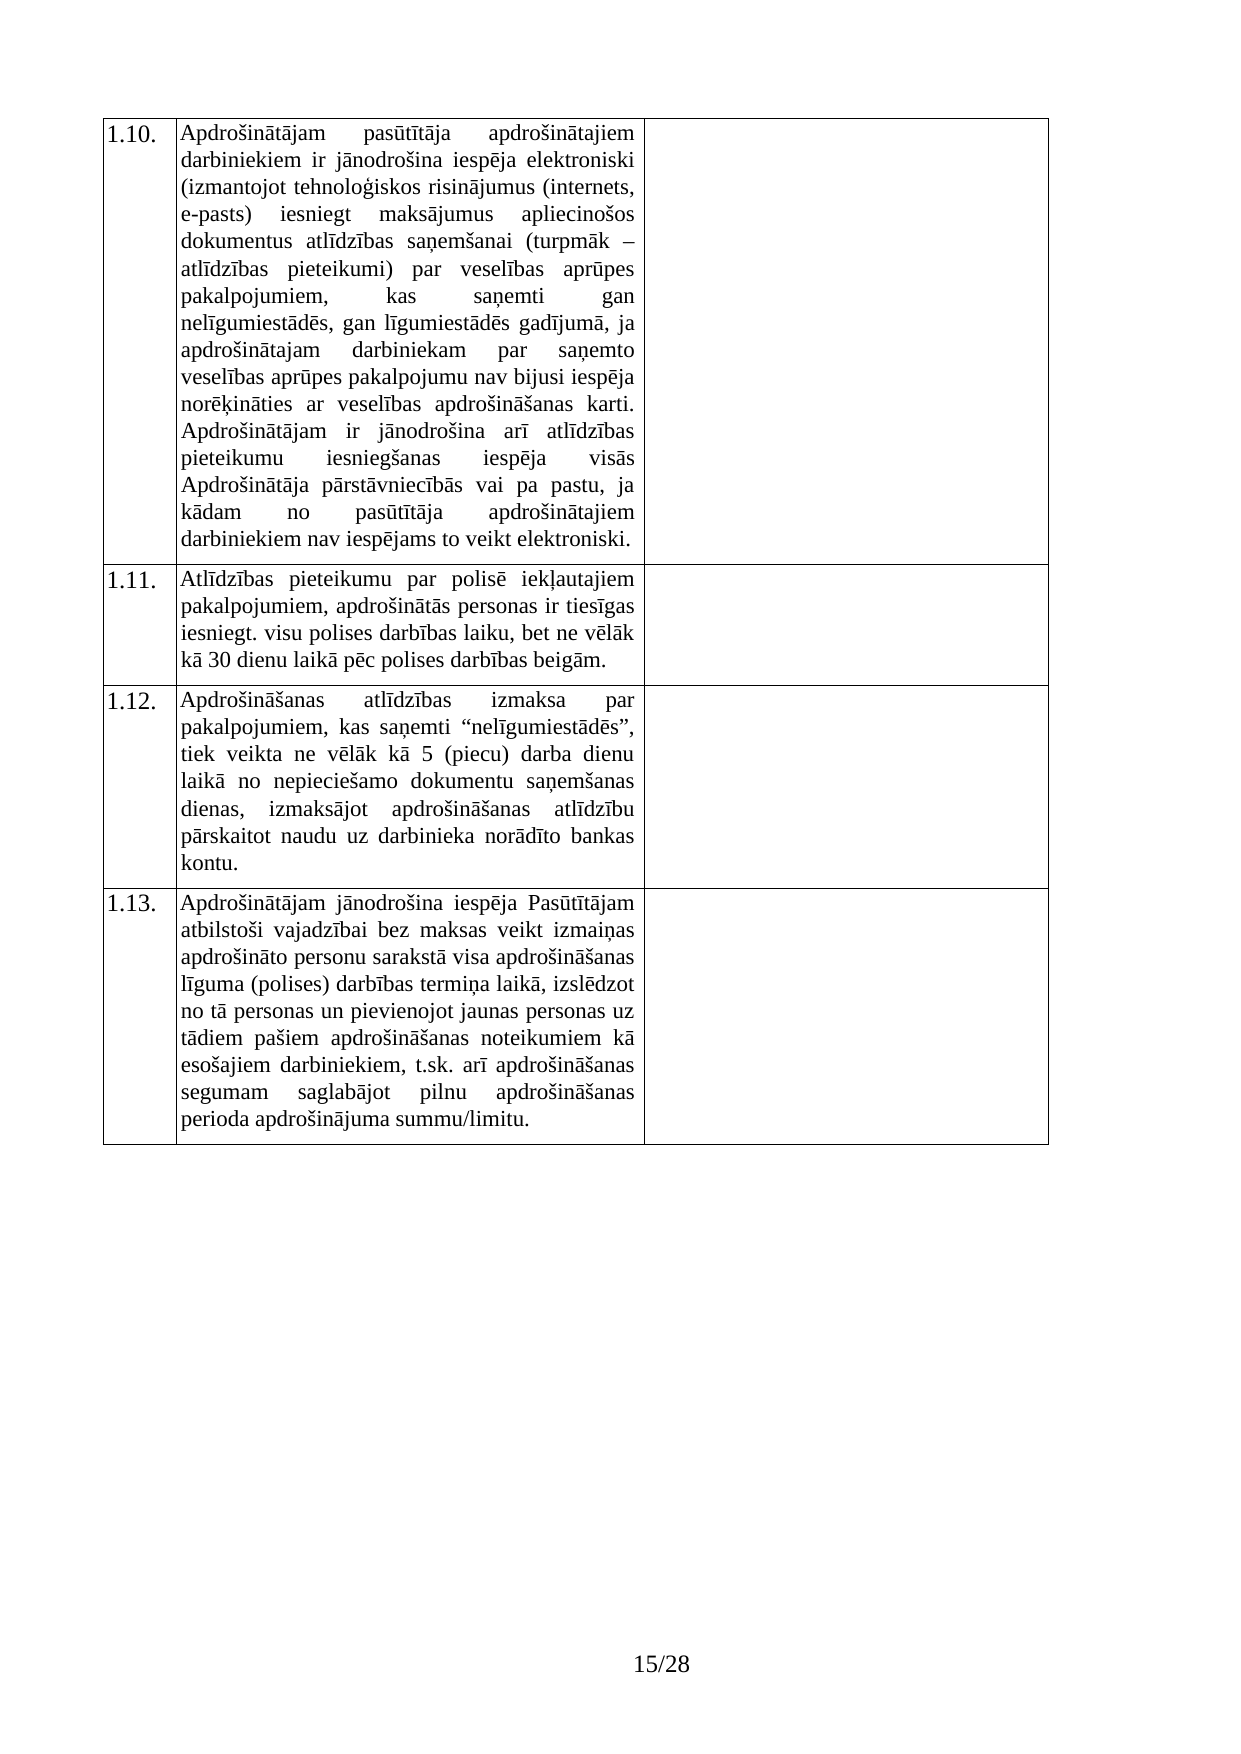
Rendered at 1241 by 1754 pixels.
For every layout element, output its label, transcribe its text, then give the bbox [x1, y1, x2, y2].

table_cell Apdrošinātājam pasūtītāja apdrošinātajiem darbiniekiem ir jānodrošina iespēja elektroniski (izmantojot tehnoloģiskos risinājumus (internets, e-pasts) iesniegt maksājumus apliecinošos dokumentus atlīdzības saņemšanai (turpmāk – atlīdzības pieteikumi) par veselības aprūpes pakalpojumiem, kas saņemti gan nelīgumiestādēs, gan līgumiestādēs gadījumā, ja apdrošinātajam darbiniekam par saņemto veselības aprūpes pakalpojumu nav bijusi iespēja norēķināties ar veselības apdrošināšanas karti. Apdrošinātājam ir jānodrošina arī atlīdzības pieteikumu iesniegšanas iespēja visās Apdrošinātāja pārstāvniecībās vai pa pastu, ja kādam no pasūtītāja apdrošinātajiem darbiniekiem nav iespējams to veikt elektroniski. [177, 119, 644, 564]
table_cell 1.11. [104, 565, 176, 685]
table_cell Apdrošināšanas atlīdzības izmaksa par pakalpojumiem, kas saņemti “nelīgumiestādēs”, tiek veikta ne vēlāk kā 5 (piecu) darba dienu laikā no nepieciešamo dokumentu saņemšanas dienas, izmaksājot apdrošināšanas atlīdzību pārskaitot naudu uz darbinieka norādīto bankas kontu. [177, 686, 644, 887]
table_cell 1.13. [104, 889, 176, 1144]
table_cell [645, 889, 1048, 1144]
table_cell Apdrošinātājam jānodrošina iespēja Pasūtītājam atbilstoši vajadzībai bez maksas veikt izmaiņas apdrošināto personu sarakstā visa apdrošināšanas līguma (polises) darbības termiņa laikā, izslēdzot no tā personas un pievienojot jaunas personas uz tādiem pašiem apdrošināšanas noteikumiem kā esošajiem darbiniekiem, t.sk. arī apdrošināšanas segumam saglabājot pilnu apdrošināšanas perioda apdrošinājuma summu/limitu. [177, 889, 644, 1144]
table_cell Atlīdzības pieteikumu par polisē iekļautajiem pakalpojumiem, apdrošinātās personas ir tiesīgas iesniegt. visu polises darbības laiku, bet ne vēlāk kā 30 dienu laikā pēc polises darbības beigām. [177, 565, 644, 685]
table_cell [645, 686, 1048, 887]
table_cell 1.10. [104, 119, 176, 564]
table_cell [645, 565, 1048, 685]
table_cell 1.12. [104, 686, 176, 887]
table_cell [645, 119, 1048, 564]
